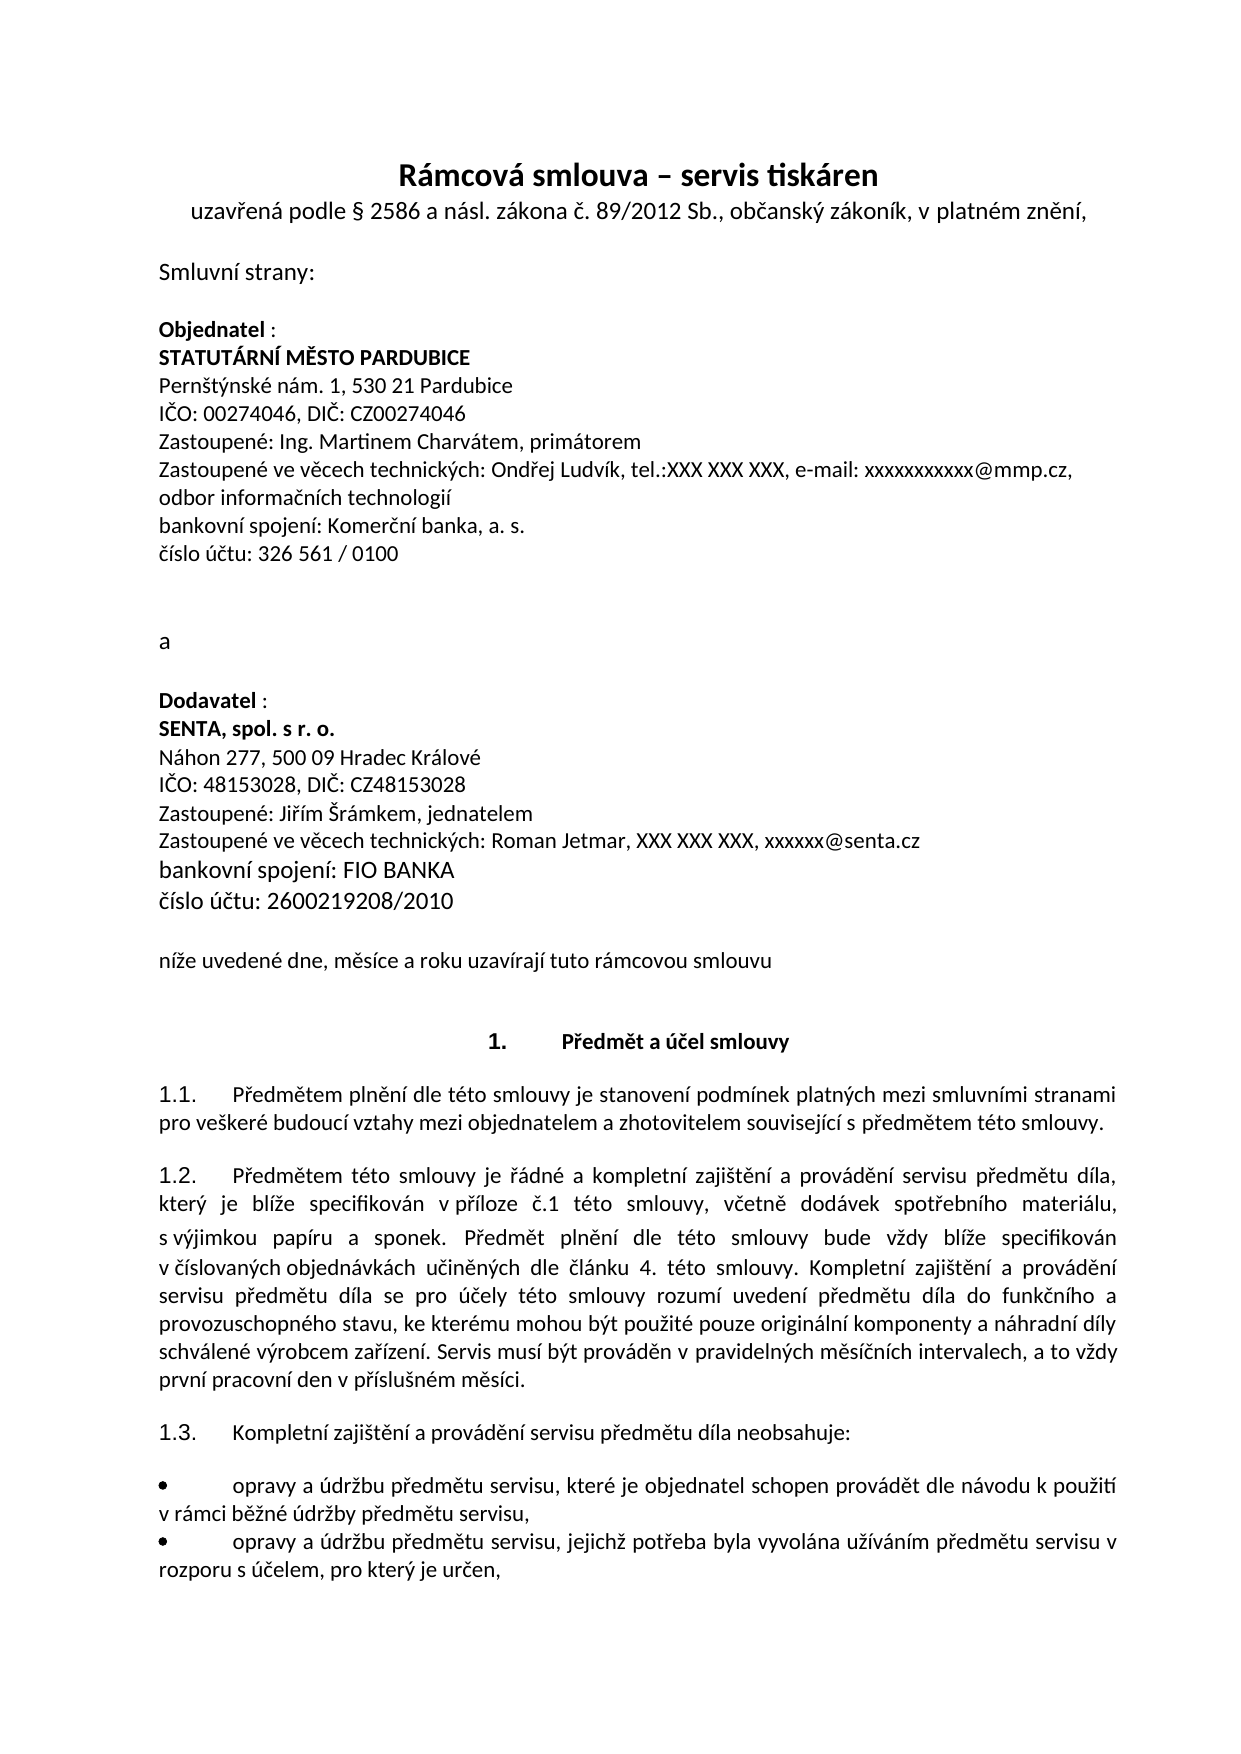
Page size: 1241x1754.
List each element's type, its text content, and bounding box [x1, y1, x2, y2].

text Zastoupené: Jiřím Šrámkem, jednatelem [159, 799, 1118, 827]
list opravy a údržbu předmětu servisu, které je objednatel schopen provádět dle návodu k použití v rámci běžné údržby předmětu servisu, [159, 1471, 1118, 1527]
subtitle Kompletní zajištění a provádění servisu předmětu díla neobsahuje: [159, 1418, 1118, 1446]
text a [159, 626, 1118, 656]
text Dodavatel : [159, 687, 1118, 714]
text Pernštýnské nám. 1, 530 21 Pardubice [159, 371, 1118, 399]
text SENTA, spol. s r. o. [159, 714, 1118, 743]
text číslo účtu: 326 561 / 0100 [159, 539, 1118, 567]
text bankovní spojení: FIO BANKA [159, 855, 1118, 885]
text níže uvedené dne, měsíce a roku uzavírají tuto rámcovou smlouvu [159, 946, 1118, 974]
text Objednatel : [159, 315, 1118, 343]
list opravy a údržbu předmětu servisu, jejichž potřeba byla vyvolána užíváním předmětu servisu v rozporu s účelem, pro který je určen, [159, 1527, 1118, 1583]
subtitle Předmět a účel smlouvy [159, 1027, 1118, 1055]
text bankovní spojení: Komerční banka, a. s. [159, 511, 1118, 539]
text Náhon 277, 500 09 Hradec Králové [159, 743, 1118, 771]
text uzavřená podle § 2586 a násl. zákona č. 89/2012 Sb., občanský zákoník, v platném znění, [159, 195, 1118, 226]
text Zastoupené ve věcech technických: Ondřej Ludvík, tel.:XXX XXX XXX, e-mail: xxxxxxxxxxx@mmp.cz, odbor informačních technologií [159, 455, 1118, 511]
text Rámcová smlouva – servis tiskáren [159, 154, 1118, 195]
text Zastoupené: Ing. Martinem Charvátem, primátorem [159, 427, 1118, 455]
text Zastoupené ve věcech technických: Roman Jetmar, XXX XXX XXX, xxxxxx@senta.cz [159, 827, 1118, 855]
text IČO: 00274046, DIČ: CZ00274046 [159, 399, 1118, 427]
text IČO: 48153028, DIČ: CZ48153028 [159, 771, 1118, 799]
subtitle Předmětem plnění dle této smlouvy je stanovení podmínek platných mezi smluvními stranami pro veškeré budoucí vztahy mezi objednatelem a zhotovitelem související s předmětem této smlouvy. [159, 1080, 1118, 1136]
subtitle Předmětem této smlouvy je řádné a kompletní zajištění a provádění servisu předmětu díla, který je blíže specifikován v příloze č.1 této smlouvy, včetně dodávek spotřebního materiálu, s výjimkou papíru a sponek. Předmět plnění dle této smlouvy bude vždy blíže specifikován v číslovaných objednávkách učiněných dle článku 4. této smlouvy. Kompletní zajištění a provádění servisu předmětu díla se pro účely této smlouvy rozumí uvedení předmětu díla do funkčního a provozuschopného stavu, ke kterému mohou být použité pouze originální komponenty a náhradní díly schválené výrobcem zařízení. Servis musí být prováděn v pravidelných měsíčních intervalech, a to vždy první pracovní den v příslušném měsíci. [159, 1161, 1118, 1393]
text Smluvní strany: [159, 256, 1118, 287]
text STATUTÁRNÍ MĚSTO PARDUBICE [159, 343, 1118, 371]
text číslo účtu: 2600219208/2010 [159, 885, 1118, 916]
